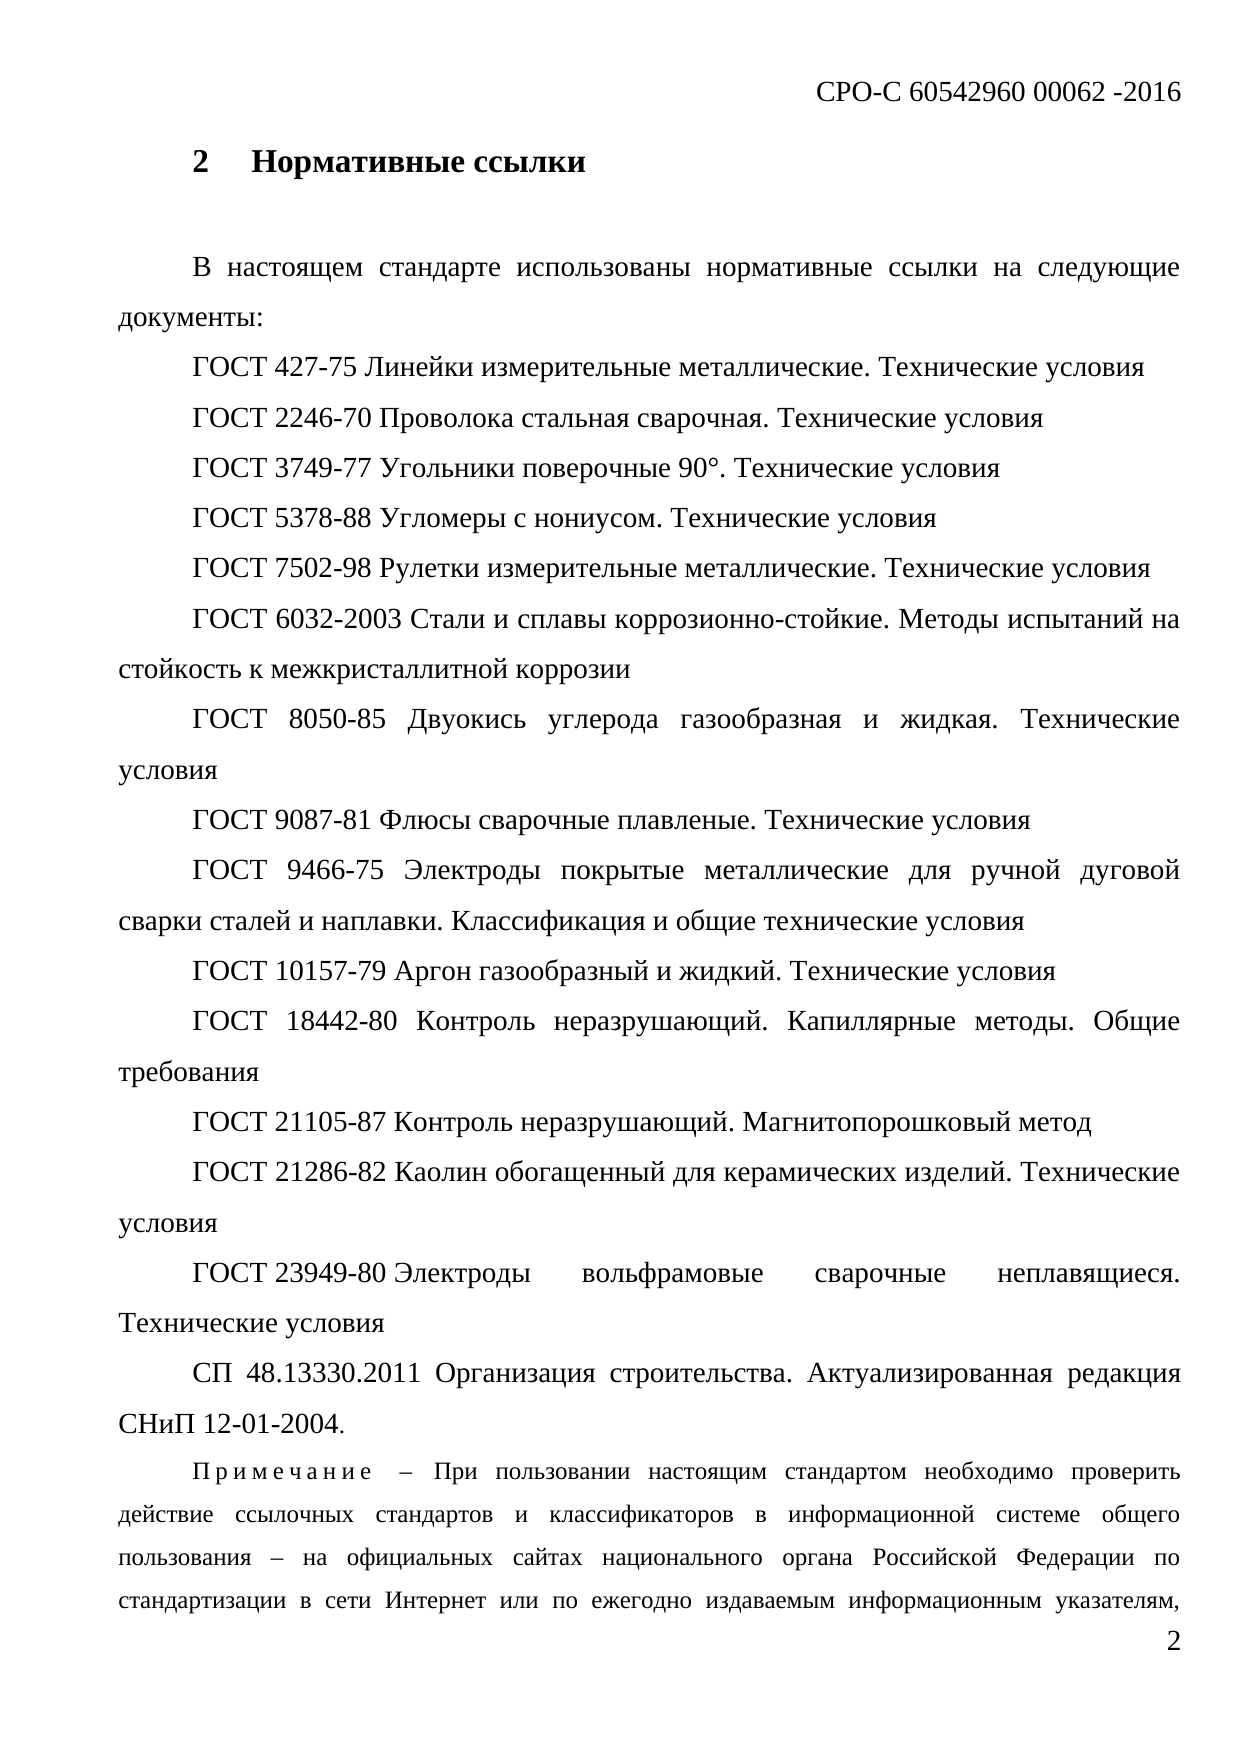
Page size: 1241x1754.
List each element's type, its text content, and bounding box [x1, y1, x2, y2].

text В настоящем стандарте использованы нормативные ссылки на следующие документы: [118, 249, 1181, 333]
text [118, 1456, 1181, 1614]
text ГОСТ 427-75 Линейки измерительные металлические. Технические условия [118, 349, 1181, 383]
text ГОСТ 9087-81 Флюсы сварочные плавленые. Технические условия [118, 802, 1181, 836]
text ГОСТ 2246-70 Проволока стальная сварочная. Технические условия [118, 400, 1181, 433]
text ГОСТ 6032-2003 Стали и сплавы коррозионно-стойкие. Методы испытаний на стойкость к межкристаллитной коррозии [118, 601, 1181, 685]
text ГОСТ 9466-75 Электроды покрытые металлические для ручной дуговой сварки сталей и наплавки. Классификация и общие технические условия [118, 852, 1181, 936]
text ГОСТ 21105-87 Контроль неразрушающий. Магнитопорошковый метод [118, 1104, 1181, 1138]
text ГОСТ 21286-82 Каолин обогащенный для керамических изделий. Технические условия [118, 1154, 1181, 1238]
text ГОСТ 5378-88 Угломеры с нониусом. Технические условия [118, 500, 1181, 534]
list Нормативные ссылки [118, 141, 1181, 179]
text ГОСТ 7502-98 Рулетки измерительные металлические. Технические условия [118, 551, 1181, 584]
text ГОСТ 3749-77 Угольники поверочные 90°. Технические условия [118, 450, 1181, 483]
text ГОСТ 23949-80 Электроды вольфрамовые сварочные неплавящиеся. Технические условия [118, 1255, 1181, 1339]
text ГОСТ 8050-85 Двуокись углерода газообразная и жидкая. Технические условия [118, 702, 1181, 785]
text СП 48.13330.2011 Организация строительства. Актуализированная редакция СНиП 12-01-2004. [118, 1356, 1181, 1439]
text ГОСТ 10157-79 Аргон газообразный и жидкий. Технические условия [118, 953, 1181, 987]
text ГОСТ 18442-80 Контроль неразрушающий. Капиллярные методы. Общие требования [118, 1003, 1181, 1087]
